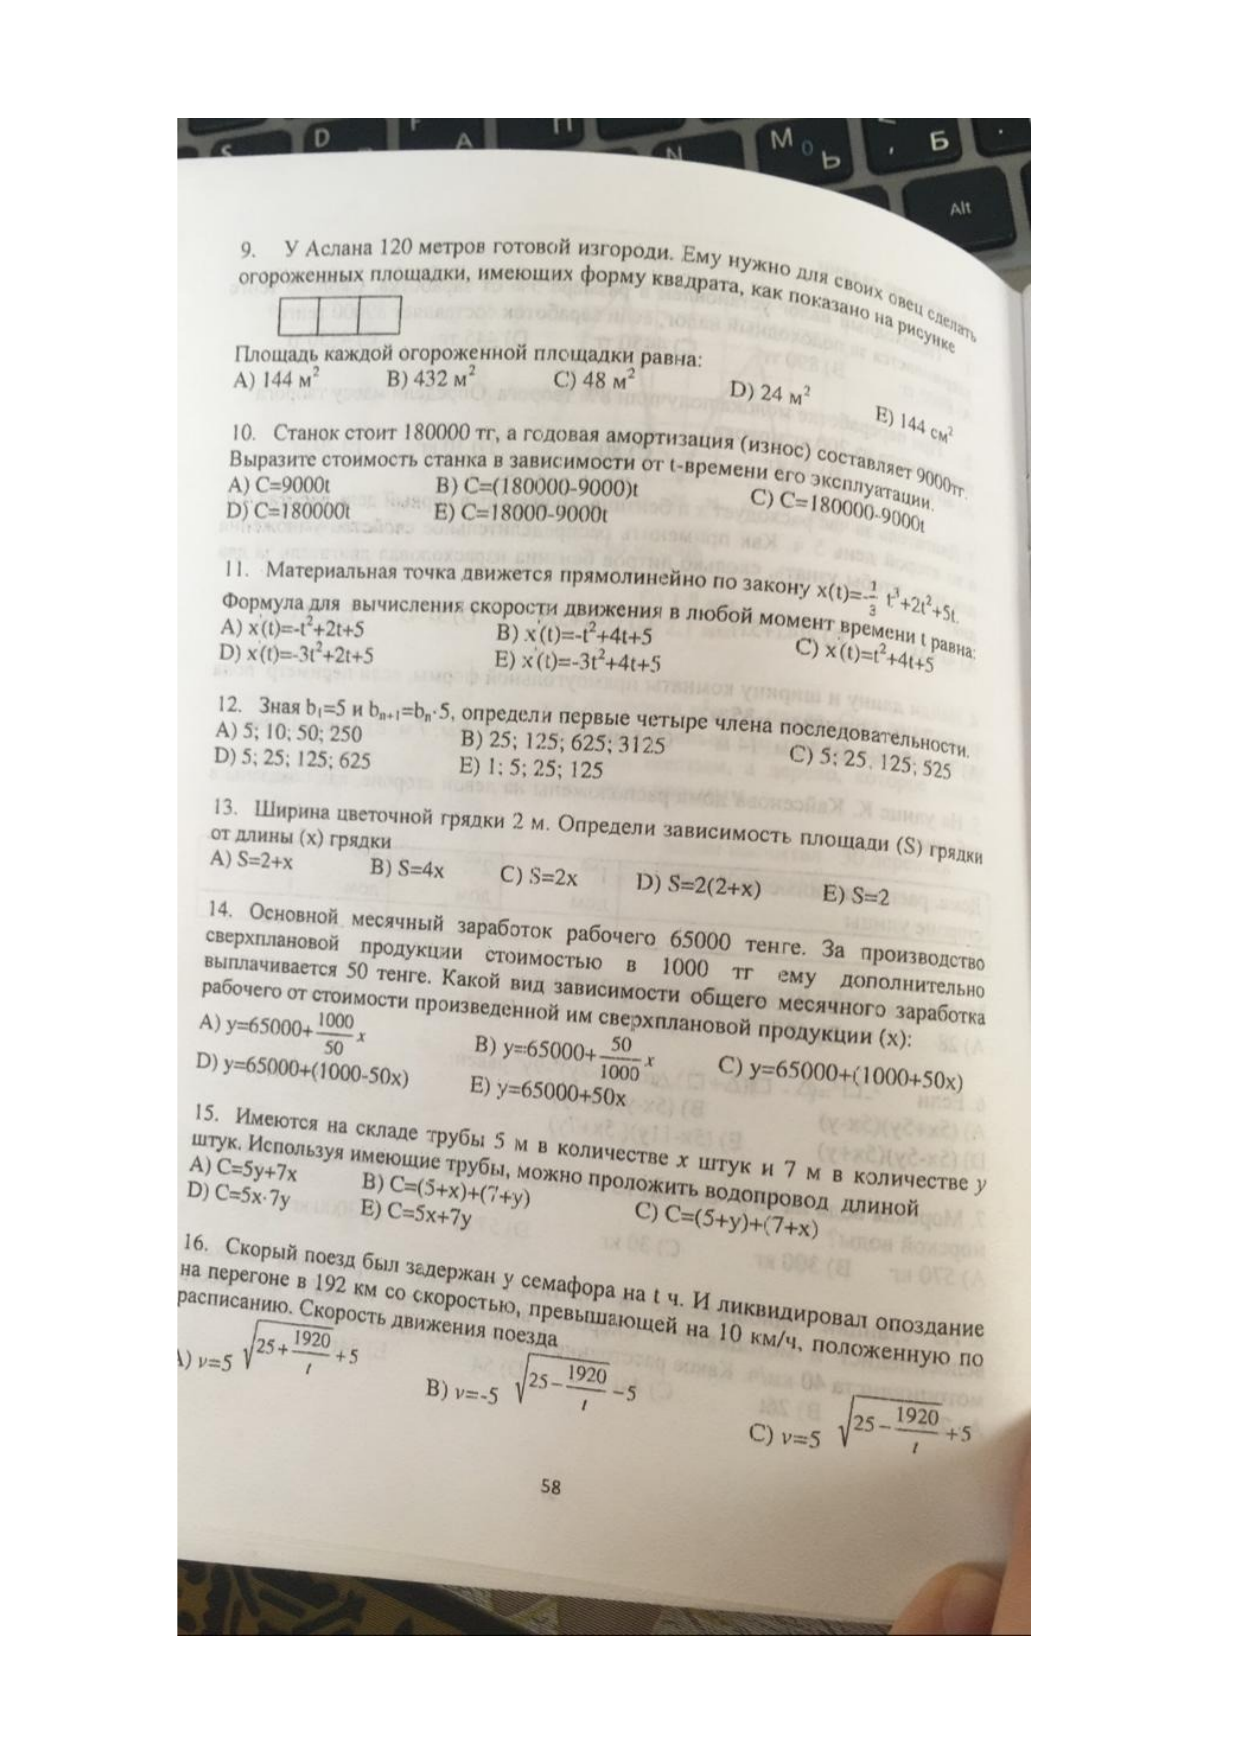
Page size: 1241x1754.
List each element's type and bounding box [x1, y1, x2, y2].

picture [177, 118, 1031, 1636]
